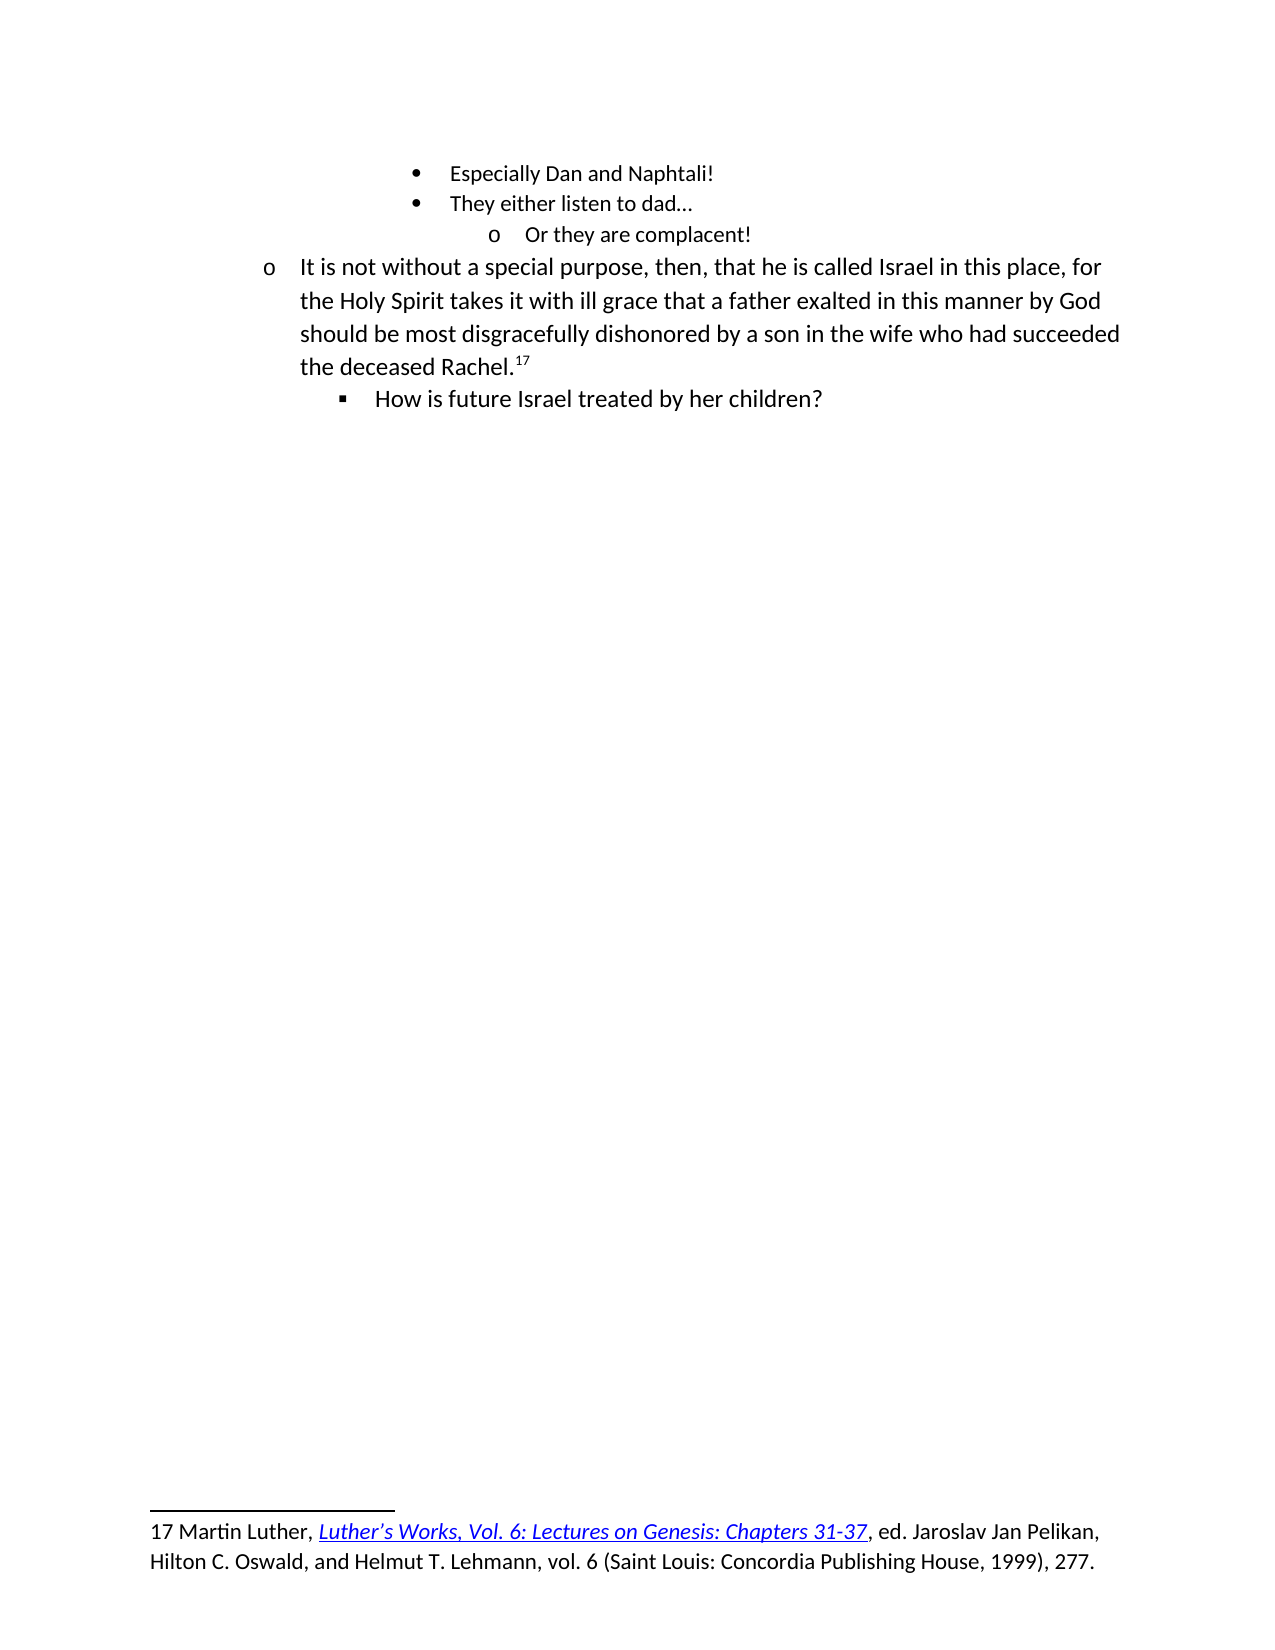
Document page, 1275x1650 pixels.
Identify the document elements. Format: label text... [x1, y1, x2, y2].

list It is not without a special purpose, then, that he is called Israel in this place, for the Holy Spirit takes it with ill grace that a father exalted in this manner by God should be most disgracefully dishonored by a son in the wife who had succeeded the deceased Rachel. [262, 251, 1125, 381]
list Or they are complacent! [487, 220, 1125, 249]
list Especially Dan and Naphtali! [412, 159, 1125, 187]
list How is future Israel treated by her children? [337, 383, 1125, 414]
list They either listen to dad… [412, 189, 1125, 218]
